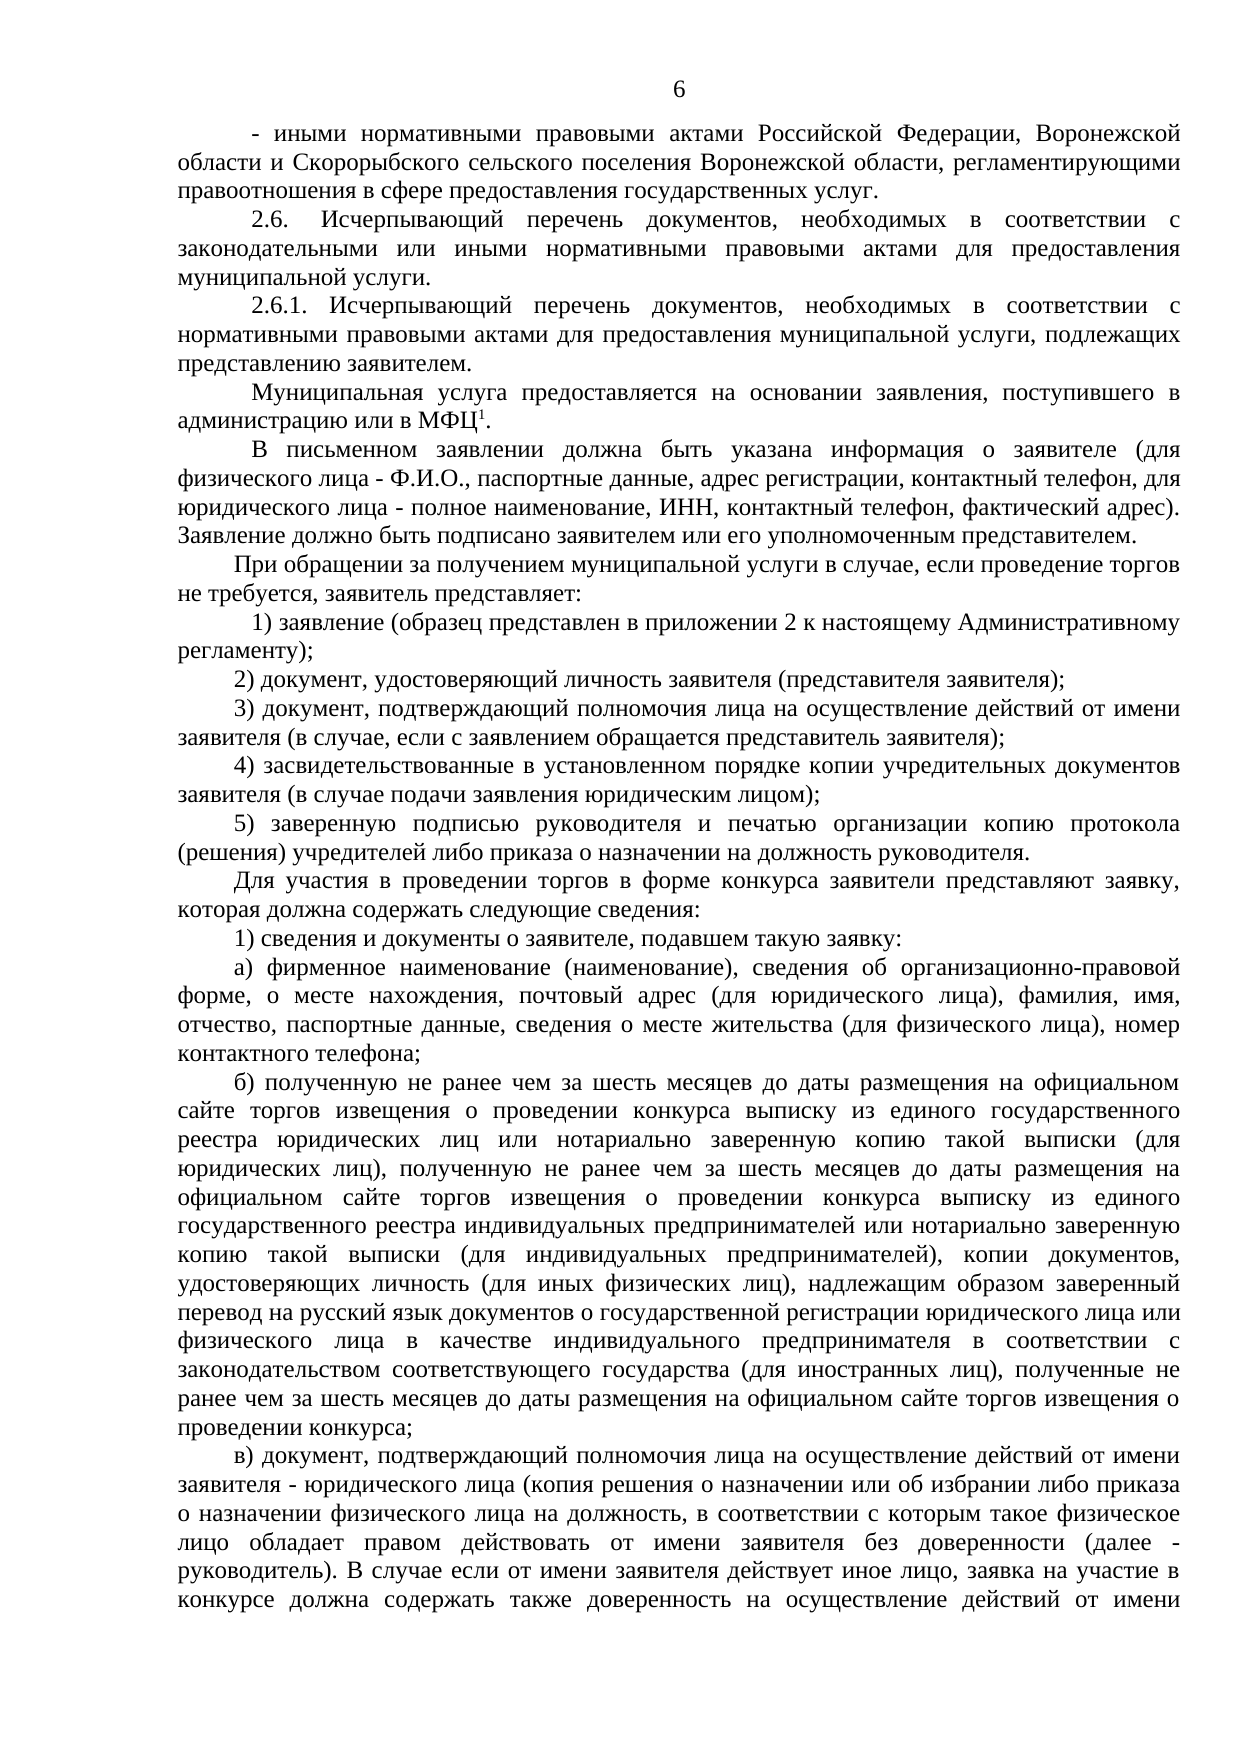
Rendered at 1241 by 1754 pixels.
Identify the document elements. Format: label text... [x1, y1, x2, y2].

text - иными нормативными правовыми актами Российской Федерации, Воронежской области и Скорорыбского сельского поселения Воронежской области, регламентирующими правоотношения в сфере предоставления государственных услуг. [177, 118, 1181, 204]
text а) фирменное наименование (наименование), сведения об организационно-правовой форме, о месте нахождения, почтовый адрес (для юридического лица), фамилия, имя, отчество, паспортные данные, сведения о месте жительства (для физического лица), номер контактного телефона; [177, 952, 1181, 1067]
text 1) заявление (образец представлен в приложении 2 к настоящему Административному регламенту); [177, 607, 1181, 664]
list Исчерпывающий перечень документов, необходимых в соответствии с законодательными или иными нормативными правовыми актами для предоставления муниципальной услуги. [177, 204, 1181, 291]
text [177, 1441, 1181, 1613]
text 4) засвидетельствованные в установленном порядке копии учредительных документов заявителя (в случае подачи заявления юридическим лицом); [177, 751, 1181, 808]
text Для участия в проведении торгов в форме конкурса заявители представляют заявку, которая должна содержать следующие сведения: [177, 866, 1181, 923]
text Муниципальная услуга предоставляется на основании заявления, поступившего в администрацию или в МФЦ1. [177, 377, 1181, 434]
text 3) документ, подтверждающий полномочия лица на осуществление действий от имени заявителя (в случае, если с заявлением обращается представитель заявителя); [177, 693, 1181, 751]
text 2.6.1. Исчерпывающий перечень документов, необходимых в соответствии с нормативными правовыми актами для предоставления муниципальной услуги, подлежащих представлению заявителем. [177, 291, 1181, 377]
text В письменном заявлении должна быть указана информация о заявителе (для физического лица - Ф.И.О., паспортные данные, адрес регистрации, контактный телефон, для юридического лица - полное наименование, ИНН, контактный телефон, фактический адрес). Заявление должно быть подписано заявителем или его уполномоченным представителем. [177, 434, 1181, 549]
text б) полученную не ранее чем за шесть месяцев до даты размещения на официальном сайте торгов извещения о проведении конкурса выписку из единого государственного реестра юридических лиц или нотариально заверенную копию такой выписки (для юридических лиц), полученную не ранее чем за шесть месяцев до даты размещения на официальном сайте торгов извещения о проведении конкурса выписку из единого государственного реестра индивидуальных предпринимателей или нотариально заверенную копию такой выписки (для индивидуальных предпринимателей), копии документов, удостоверяющих личность (для иных физических лиц), надлежащим образом заверенный перевод на русский язык документов о государственной регистрации юридического лица или физического лица в качестве индивидуального предпринимателя в соответствии с законодательством соответствующего государства (для иностранных лиц), полученные не ранее чем за шесть месяцев до даты размещения на официальном сайте торгов извещения о проведении конкурса; [177, 1067, 1181, 1441]
text 2) документ, удостоверяющий личность заявителя (представителя заявителя); [177, 664, 1181, 693]
text 1) сведения и документы о заявителе, подавшем такую заявку: [177, 923, 1181, 952]
text При обращении за получением муниципальной услуги в случае, если проведение торгов не требуется, заявитель представляет: [177, 549, 1181, 607]
text 5) заверенную подписью руководителя и печатью организации копию протокола (решения) учредителей либо приказа о назначении на должность руководителя. [177, 808, 1181, 866]
